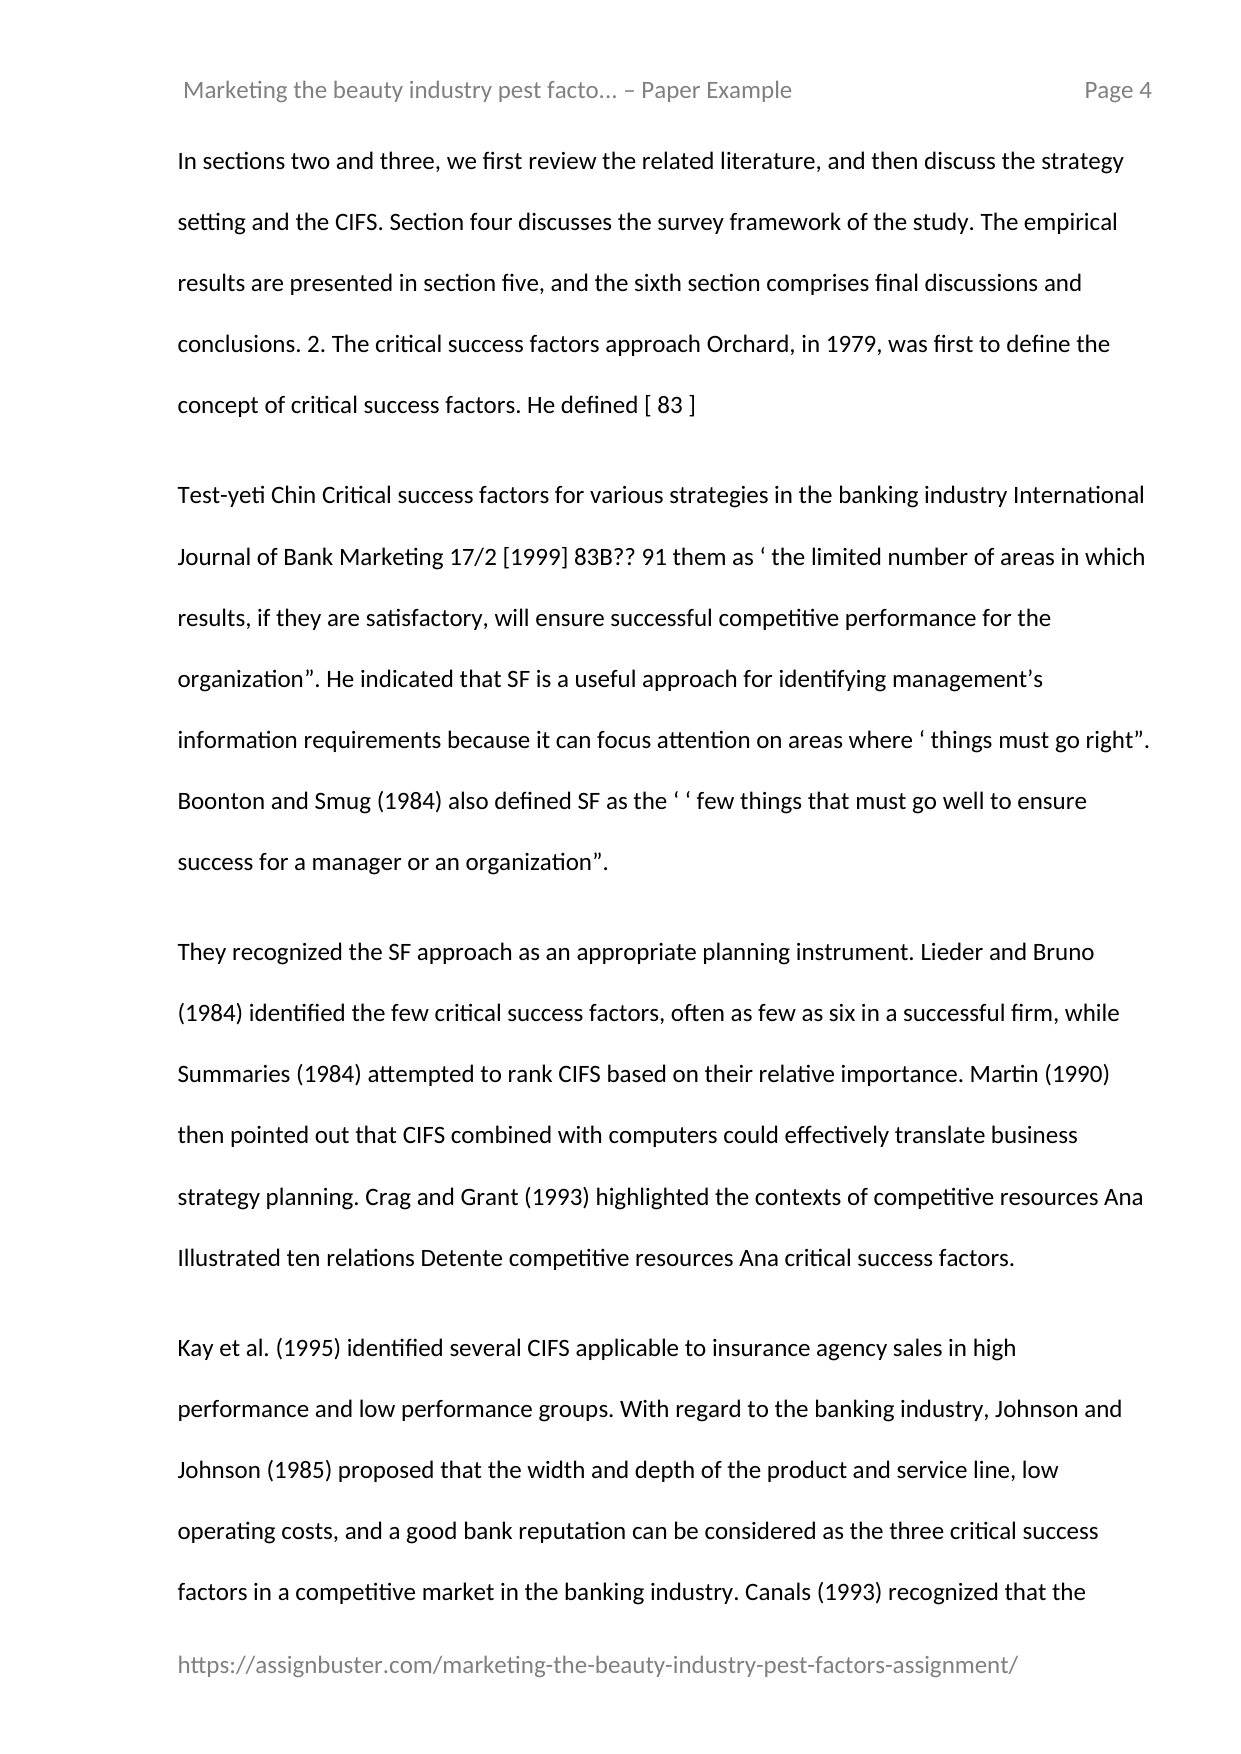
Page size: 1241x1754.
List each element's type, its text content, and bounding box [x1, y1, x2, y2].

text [177, 1332, 1152, 1607]
text They recognized the SF approach as an appropriate planning instrument. Lieder and Bruno (1984) identified the few critical success factors, often as few as six in a successful firm, while Summaries (1984) attempted to rank CIFS based on their relative importance. Martin (1990) then pointed out that CIFS combined with computers could effectively translate business strategy planning. Crag and Grant (1993) highlighted the contexts of competitive resources Ana Illustrated ten relations Detente competitive resources Ana critical success factors. [177, 936, 1152, 1272]
text Test-yeti Chin Critical success factors for various strategies in the banking industry International Journal of Bank Marketing 17/2 [1999] 83В?? 91 them as ‘ the limited number of areas in which results, if they are satisfactory, will ensure successful competitive performance for the organization”. He indicated that SF is a useful approach for identifying management’s information requirements because it can focus attention on areas where ‘ things must go right”. Boonton and Smug (1984) also defined SF as the ‘ ‘ few things that must go well to ensure success for a manager or an organization”. [177, 480, 1152, 876]
text In sections two and three, we first review the related literature, and then discuss the strategy setting and the CIFS. Section four discusses the survey framework of the study. The empirical results are presented in section five, and the sixth section comprises final discussions and conclusions. 2. The critical success factors approach Orchard, in 1979, was first to define the concept of critical success factors. He defined [ 83 ] [177, 145, 1152, 420]
